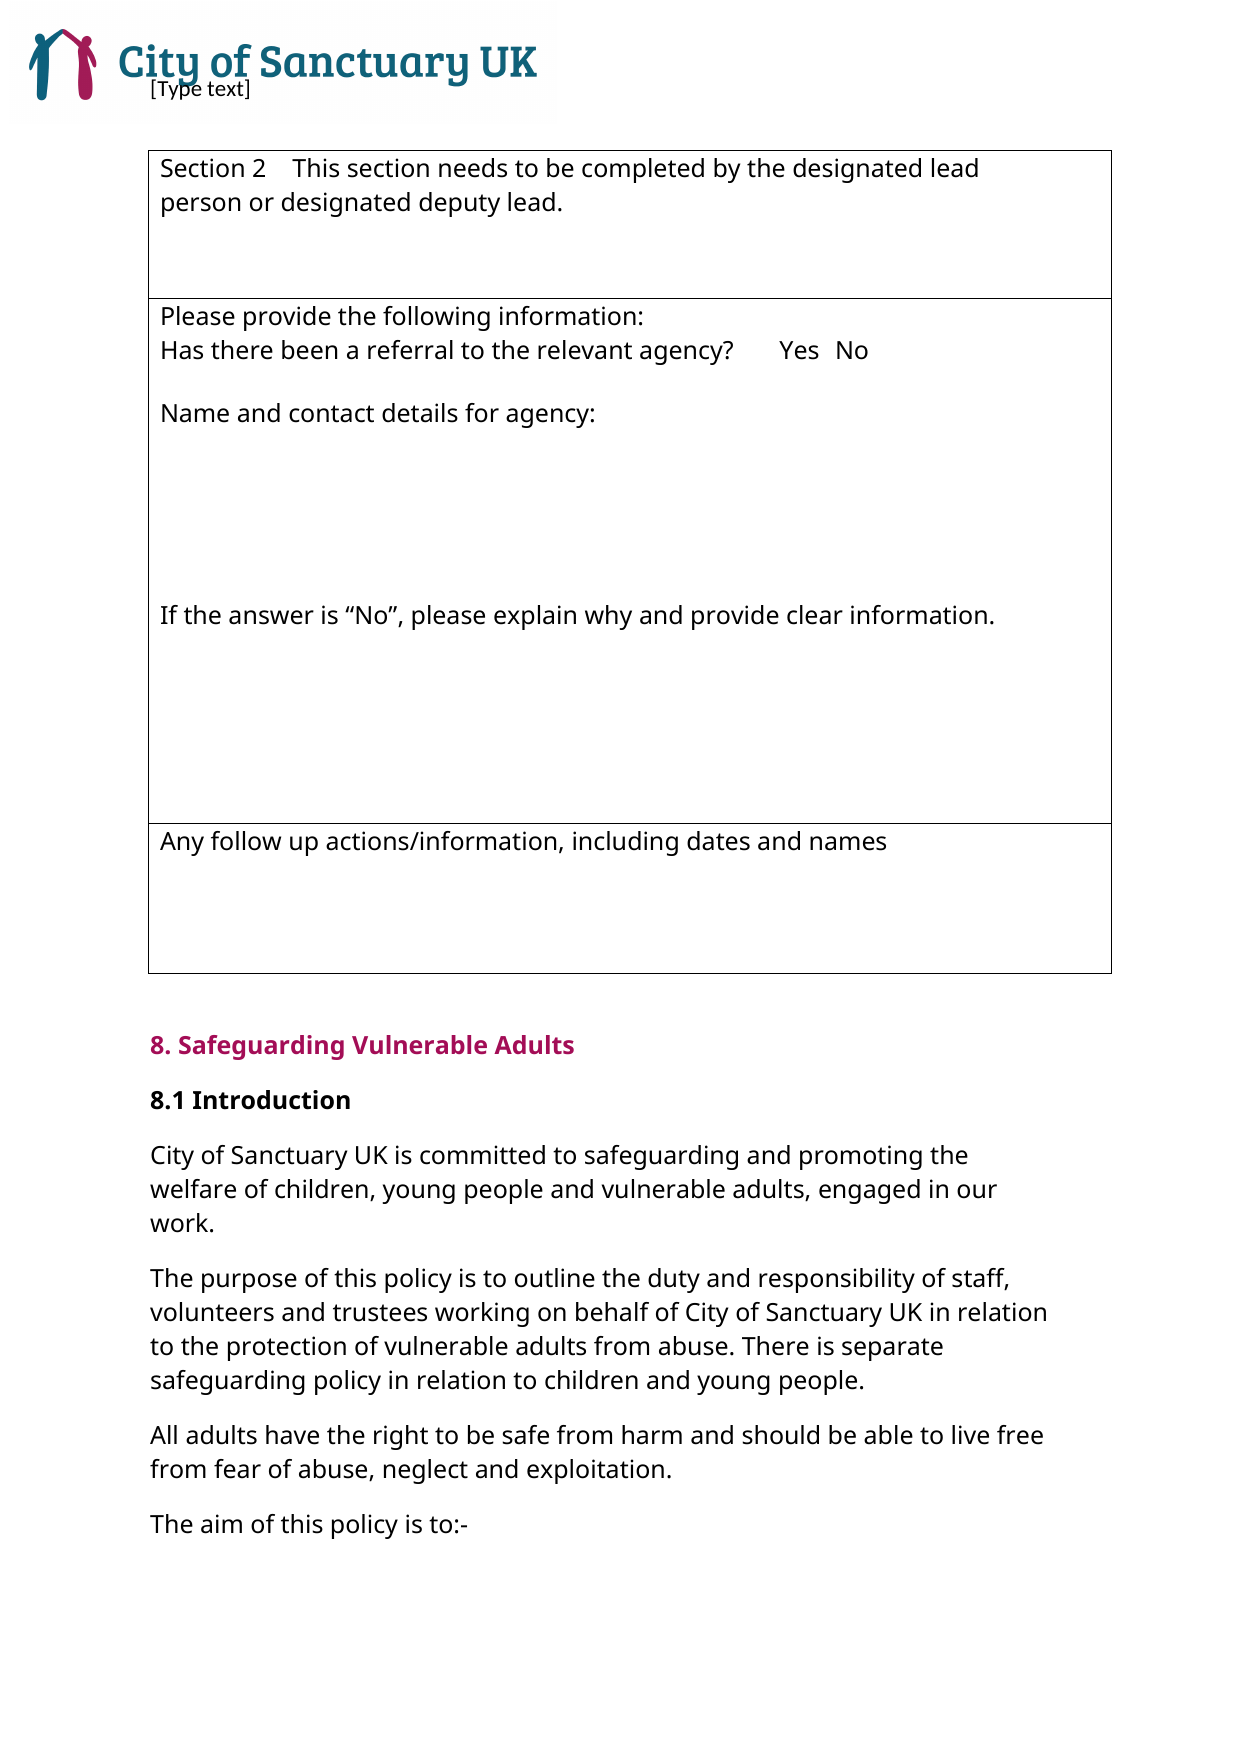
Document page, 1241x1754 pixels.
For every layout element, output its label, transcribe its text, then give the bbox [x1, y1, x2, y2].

text City of Sanctuary UK is committed to safeguarding and promoting the welfare of children, young people and vulnerable adults, engaged in our work. [150, 1137, 1051, 1240]
picture [9, 1, 557, 124]
text All adults have the right to be safe from harm and should be able to live free from fear of abuse, neglect and exploitation. [150, 1418, 1051, 1486]
text 8.1 Introduction [150, 1083, 1051, 1117]
text The aim of this policy is to:- [150, 1507, 1051, 1541]
text 8. Safeguarding Vulnerable Adults [150, 1028, 1051, 1062]
text The purpose of this policy is to outline the duty and responsibility of staff, volunteers and trustees working on behalf of City of Sanctuary UK in relation to the protection of vulnerable adults from abuse. There is separate safeguarding policy in relation to children and young people. [150, 1261, 1051, 1397]
table_cell Section 2 This section needs to be completed by the designated lead person or designated deputy lead. [149, 151, 1111, 298]
table_cell Any follow up actions/information, including dates and names [149, 824, 1111, 973]
table_cell Please provide the following information: Has there been a referral to the relevant agency? Yes No Name and contact details for agency: If the answer is “No”, please explain why and provide clear information. [149, 299, 1111, 823]
